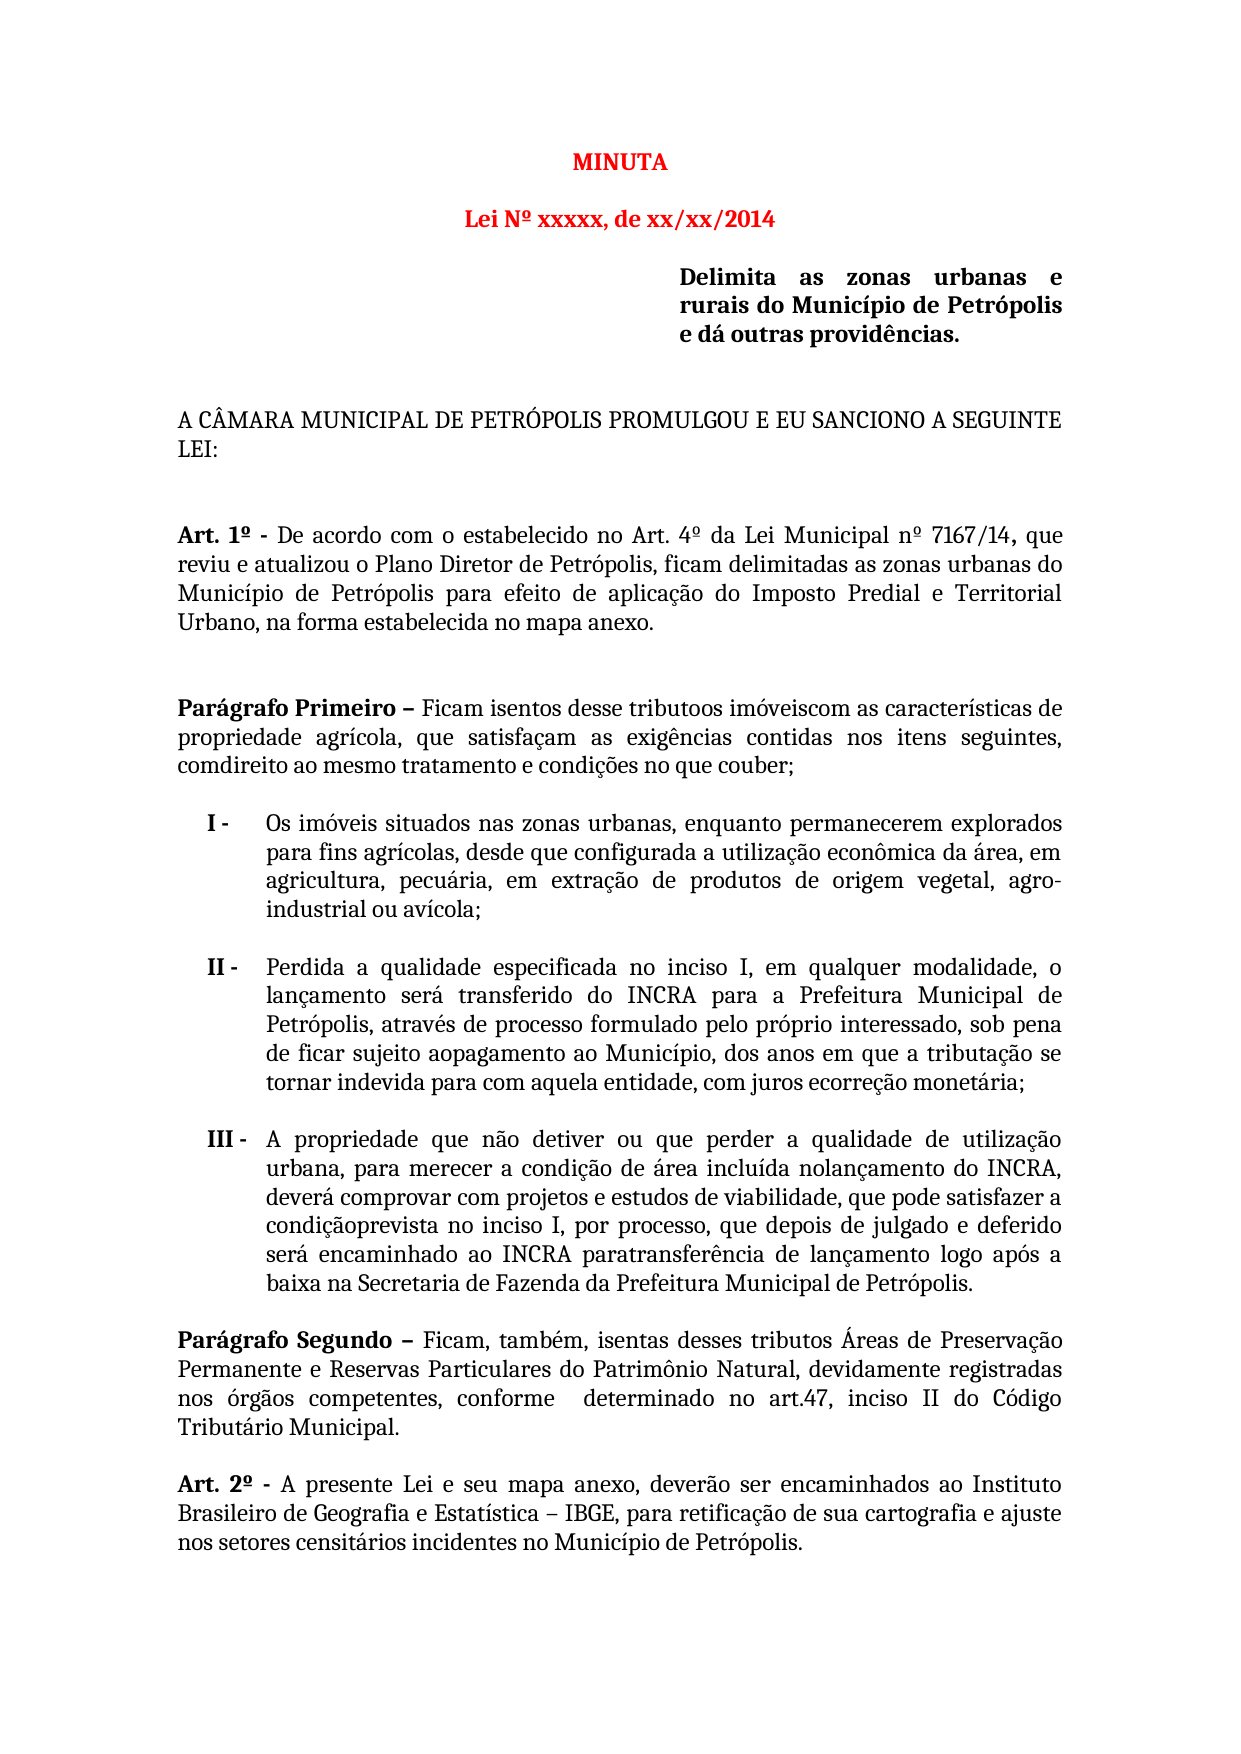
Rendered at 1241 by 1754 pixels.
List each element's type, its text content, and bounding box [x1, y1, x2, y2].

text MINUTA [177, 148, 1063, 176]
text A CÂMARA MUNICIPAL DE PETRÓPOLIS PROMULGOU E EU SANCIONO A SEGUINTE LEI: [177, 406, 1063, 464]
text Lei Nº xxxxx, de xx/xx/2014 [177, 205, 1063, 234]
text Delimita as zonas urbanas e rurais do Município de Petrópolis e dá outras providências. [679, 263, 1063, 349]
text Art. 2º - A presente Lei e seu mapa anexo, deverão ser encaminhados ao Instituto Brasileiro de Geografia e Estatística – IBGE, para retificação de sua cartografia e ajuste nos setores censitários incidentes no Município de Petrópolis. [177, 1470, 1063, 1556]
text Parágrafo Primeiro – Ficam isentos desse tributoos imóveiscom as características de propriedade agrícola, que satisfaçam as exigências contidas nos itens seguintes, comdireito ao mesmo tratamento e condições no que couber; [177, 694, 1063, 780]
list Os imóveis situados nas zonas urbanas, enquanto permanecerem explorados para fins agrícolas, desde que configurada a utilização econômica da área, em agricultura, pecuária, em extração de produtos de origem vegetal, agro-industrial ou avícola; [207, 809, 1063, 924]
list A propriedade que não detiver ou que perder a qualidade de utilização urbana, para merecer a condição de área incluída nolançamento do INCRA, deverá comprovar com projetos e estudos de viabilidade, que pode satisfazer a condiçãoprevista no inciso I, por processo, que depois de julgado e deferido será encaminhado ao INCRA paratransferência de lançamento logo após a baixa na Secretaria de Fazenda da Prefeitura Municipal de Petrópolis. [207, 1125, 1063, 1298]
text Art. 1º - De acordo com o estabelecido no Art. 4º da Lei Municipal nº 7167/14, que reviu e atualizou o Plano Diretor de Petrópolis, ficam delimitadas as zonas urbanas do Município de Petrópolis para efeito de aplicação do Imposto Predial e Territorial Urbano, na forma estabelecida no mapa anexo. [177, 521, 1063, 636]
list Perdida a qualidade especificada no inciso I, em qualquer modalidade, o lançamento será transferido do INCRA para a Prefeitura Municipal de Petrópolis, através de processo formulado pelo próprio interessado, sob pena de ficar sujeito aopagamento ao Município, dos anos em que a tributação se tornar indevida para com aquela entidade, com juros ecorreção monetária; [207, 953, 1063, 1096]
text Parágrafo Segundo – Ficam, também, isentas desses tributos Áreas de Preservação Permanente e Reservas Particulares do Patrimônio Natural, devidamente registradas nos órgãos competentes, conforme determinado no art.47, inciso II do Código Tributário Municipal. [177, 1326, 1063, 1441]
